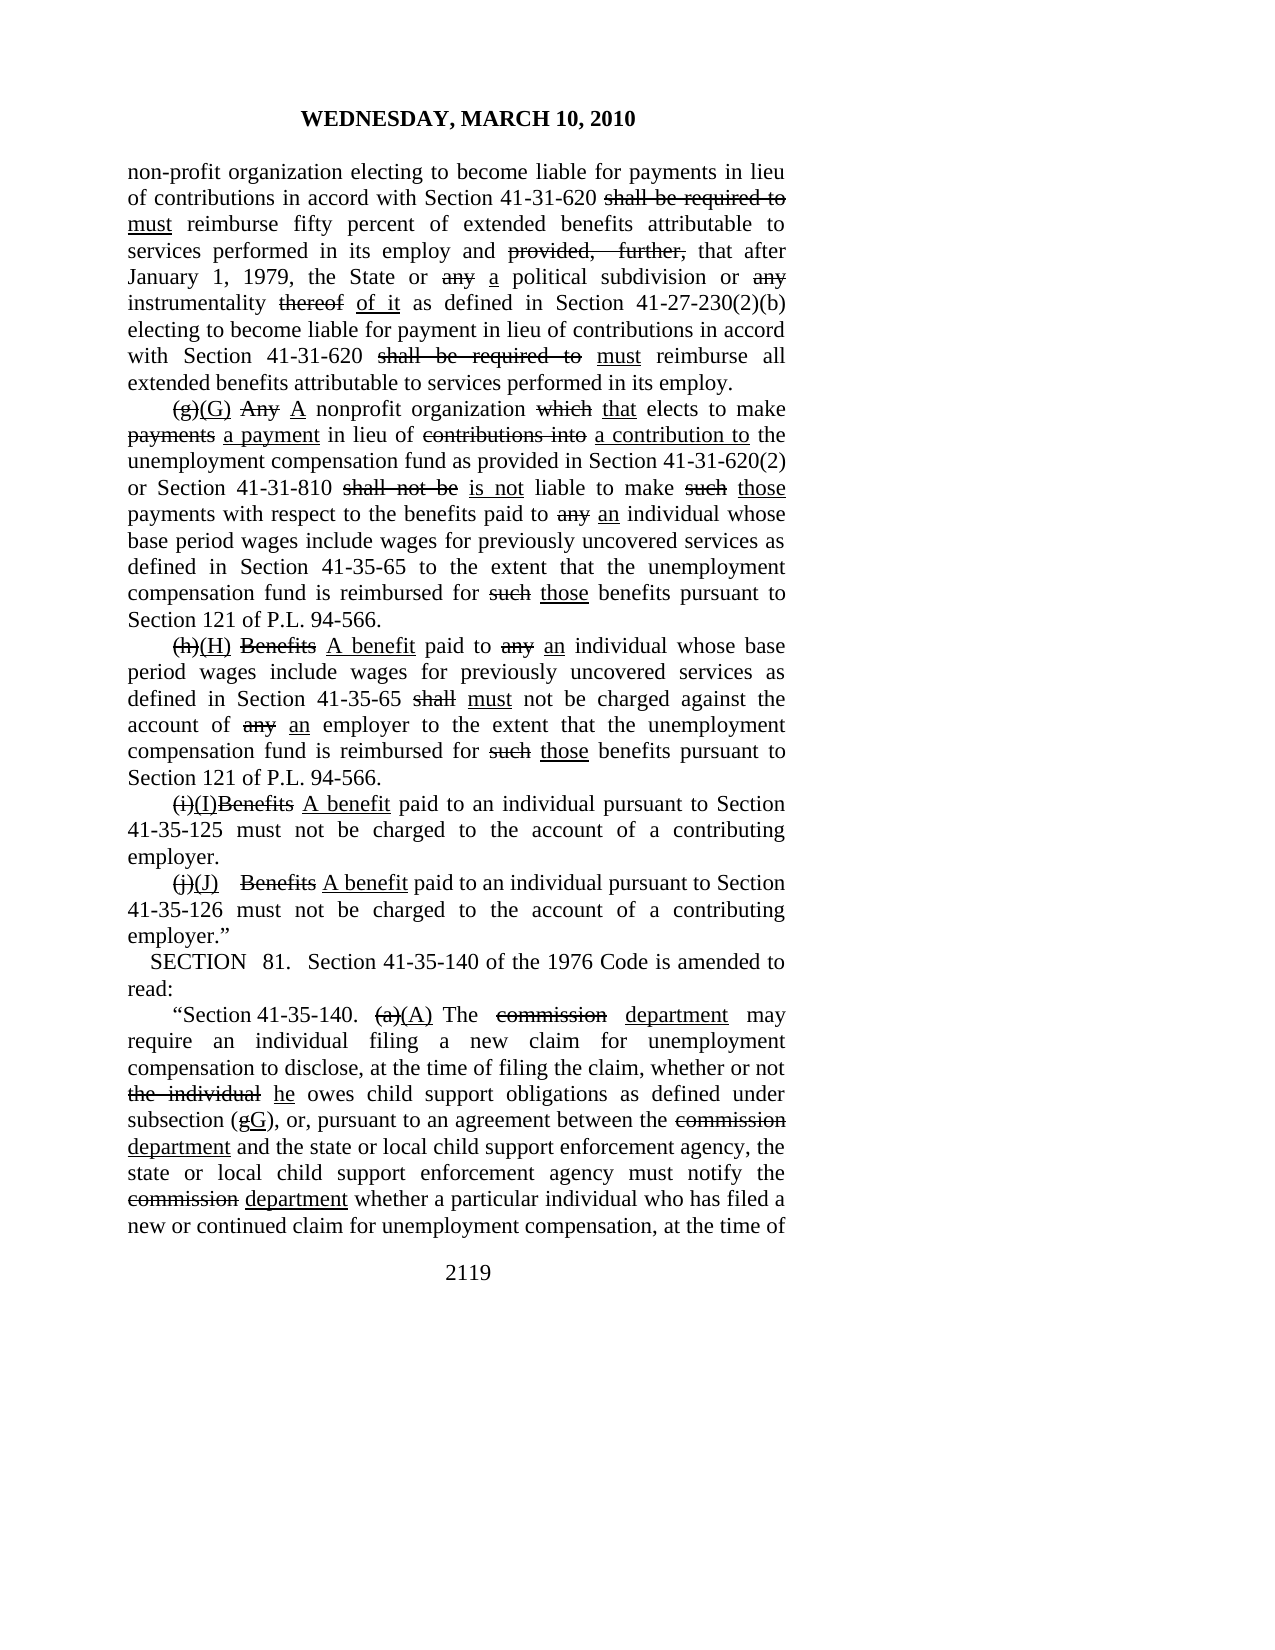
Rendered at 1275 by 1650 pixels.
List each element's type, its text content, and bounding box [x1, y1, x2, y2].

text (i)(I) Benefits A benefit paid to an individual pursuant to Section 41-35-125 must not be charged to the account of a contributing employer. [127, 790, 786, 869]
text SECTION 81. Section 41-35-140 of the 1976 Code is amended to read: [127, 948, 786, 1001]
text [127, 158, 786, 395]
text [127, 1001, 786, 1238]
text (h)(H) Benefits A benefit paid to any an individual whose base period wages include wages for previously uncovered services as defined in Section 41-35-65 shall must not be charged against the account of any an employer to the extent that the unemployment compensation fund is reimbursed for such those benefits pursuant to Section 121 of P.L. 94-566. [127, 632, 786, 790]
text (j)(J) Benefits A benefit paid to an individual pursuant to Section 41-35-126 must not be charged to the account of a contributing employer.” [127, 869, 786, 948]
text (g)(G) Any A nonprofit organization which that elects to make payments a payment in lieu of contributions into a contribution to the unemployment compensation fund as provided in Section 41-31-620(2) or Section 41-31-810 shall not be is not liable to make such those payments with respect to the benefits paid to any an individual whose base period wages include wages for previously uncovered services as defined in Section 41-35-65 to the extent that the unemployment compensation fund is reimbursed for such those benefits pursuant to Section 121 of P.L. 94-566. [127, 395, 786, 632]
